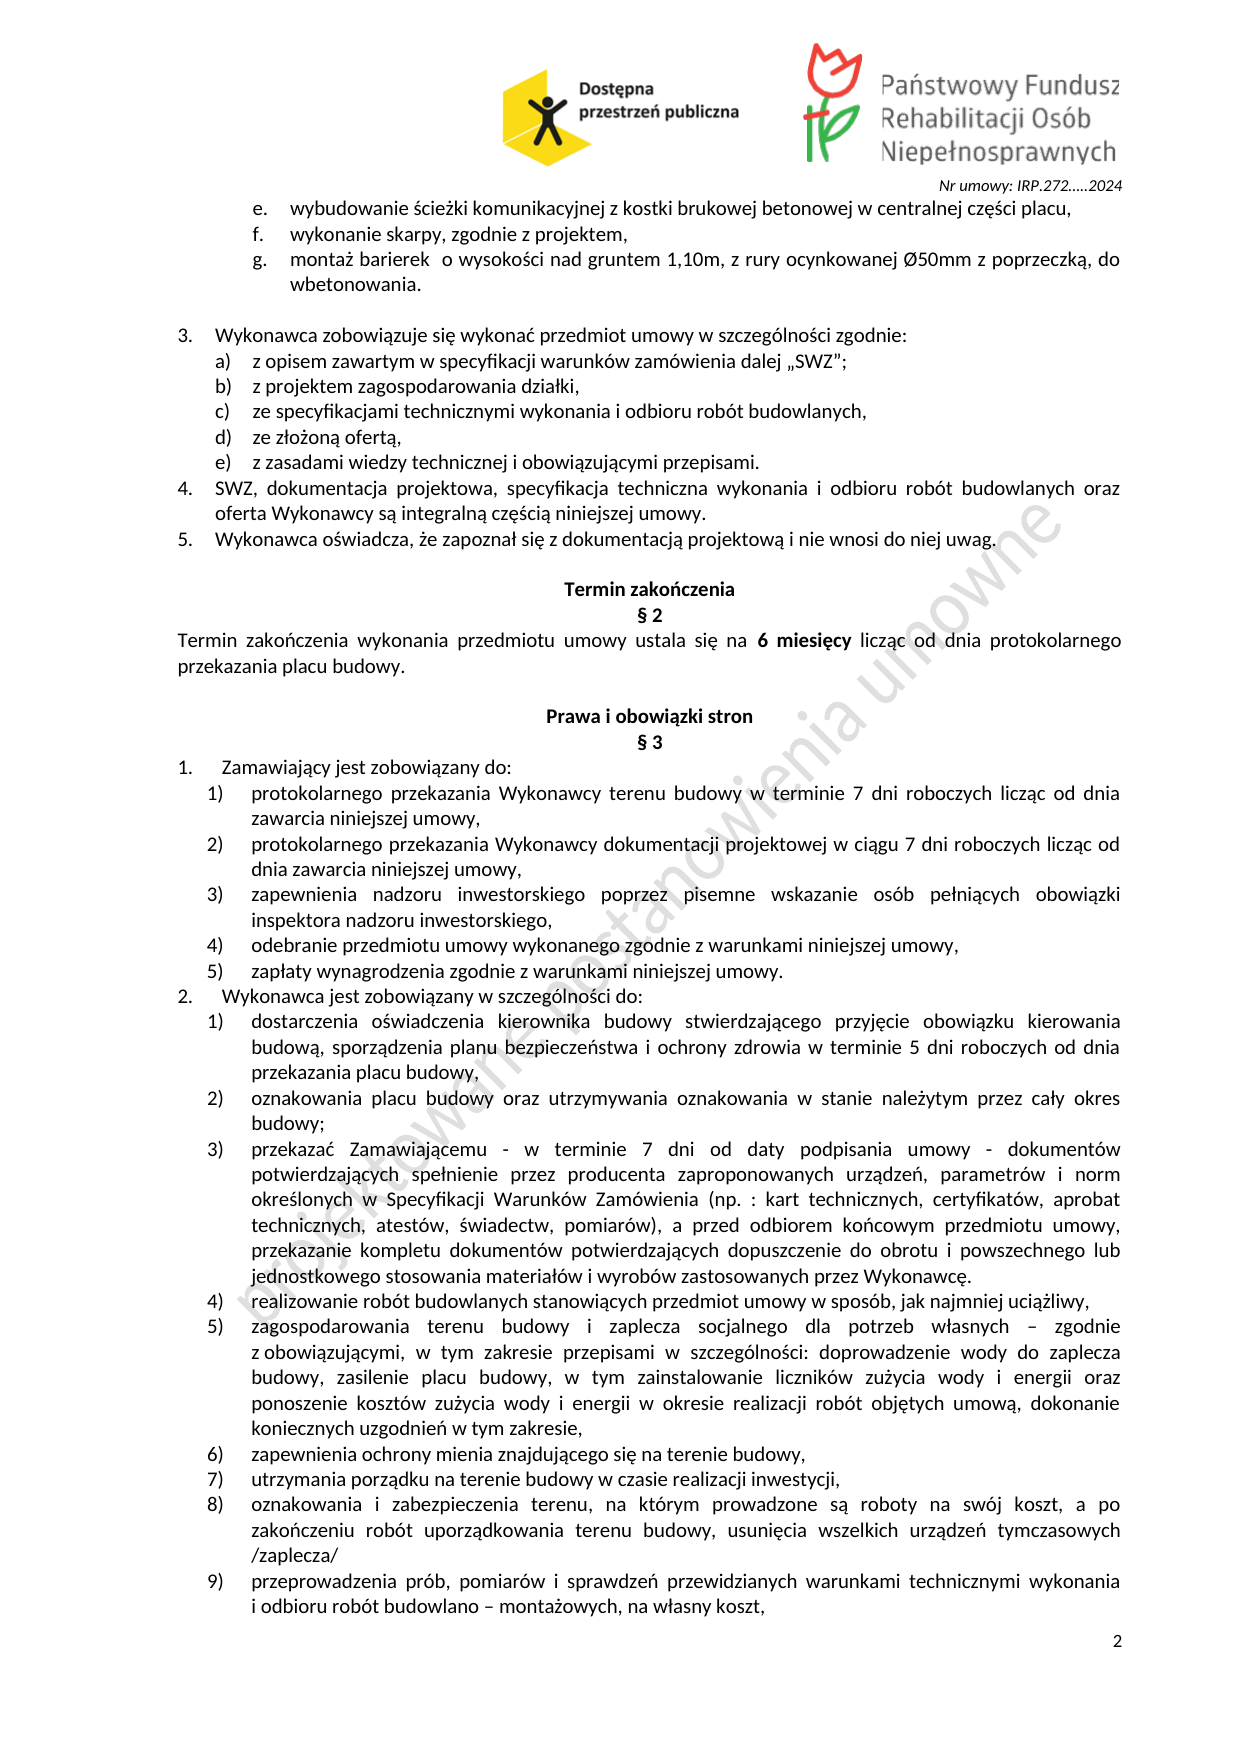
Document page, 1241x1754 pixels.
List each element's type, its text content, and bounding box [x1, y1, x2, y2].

list dostarczenia oświadczenia kierownika budowy stwierdzającego przyjęcie obowiązku kierowania budową, sporządzenia planu bezpieczeństwa i ochrony zdrowia w terminie 5 dni roboczych od dnia przekazania placu budowy, [207, 1009, 1122, 1085]
list przeprowadzenia prób, pomiarów i sprawdzeń przewidzianych warunkami technicznymi wykonania i odbioru robót budowlano – montażowych, na własny koszt, [207, 1568, 1122, 1619]
list przekazać Zamawiającemu - w terminie 7 dni od daty podpisania umowy - dokumentów potwierdzających spełnienie przez producenta zaproponowanych urządzeń, parametrów i norm określonych w Specyfikacji Warunków Zamówienia (np. : kart technicznych, certyfikatów, aprobat technicznych, atestów, świadectw, pomiarów), a przed odbiorem końcowym przedmiotu umowy, przekazanie kompletu dokumentów potwierdzających dopuszczenie do obrotu i powszechnego lub jednostkowego stosowania materiałów i wyrobów zastosowanych przez Wykonawcę. [207, 1136, 1122, 1288]
list z zasadami wiedzy technicznej i obowiązującymi przepisami. [215, 449, 1122, 475]
text Termin zakończenia [177, 577, 1122, 602]
list z projektem zagospodarowania działki, [215, 373, 1122, 399]
list ze specyfikacjami technicznymi wykonania i odbioru robót budowlanych, [215, 399, 1122, 424]
list zapewnienia ochrony mienia znajdującego się na terenie budowy, [207, 1441, 1122, 1466]
list Zamawiający jest zobowiązany do: [177, 754, 1122, 780]
text Termin zakończenia wykonania przedmiotu umowy ustala się na 6 miesięcy licząc od dnia protokolarnego przekazania placu budowy. [177, 627, 1122, 678]
picture [489, 59, 750, 176]
list oznakowania i zabezpieczenia terenu, na którym prowadzone są roboty na swój koszt, a po zakończeniu robót uporządkowania terenu budowy, usunięcia wszelkich urządzeń tymczasowych /zaplecza/ [207, 1492, 1122, 1568]
list zapewnienia nadzoru inwestorskiego poprzez pisemne wskazanie osób pełniących obowiązki inspektora nadzoru inwestorskiego, [207, 882, 1122, 932]
picture [881, 73, 1119, 164]
text § 3 [177, 729, 1122, 754]
list realizowanie robót budowlanych stanowiących przedmiot umowy w sposób, jak najmniej uciążliwy, [207, 1288, 1122, 1314]
list zapłaty wynagrodzenia zgodnie z warunkami niniejszej umowy. [207, 958, 1122, 983]
text § 2 [177, 602, 1122, 627]
list Wykonawca oświadcza, że zapoznał się z dokumentacją projektową i nie wnosi do niej uwag. [177, 526, 1122, 551]
list protokolarnego przekazania Wykonawcy terenu budowy w terminie 7 dni roboczych licząc od dnia zawarcia niniejszej umowy, [207, 780, 1122, 831]
picture [803, 43, 863, 162]
list SWZ, dokumentacja projektowa, specyfikacja techniczna wykonania i odbioru robót budowlanych oraz oferta Wykonawcy są integralną częścią niniejszej umowy. [177, 475, 1122, 526]
list Wykonawca jest zobowiązany w szczególności do: [177, 983, 1122, 1009]
list odebranie przedmiotu umowy wykonanego zgodnie z warunkami niniejszej umowy, [207, 932, 1122, 958]
list wybudowanie ścieżki komunikacyjnej z kostki brukowej betonowej w centralnej części placu, [252, 195, 1122, 221]
list montaż barierek o wysokości nad gruntem 1,10m, z rury ocynkowanej Ø50mm z poprzeczką, do wbetonowania. [252, 246, 1122, 297]
list protokolarnego przekazania Wykonawcy dokumentacji projektowej w ciągu 7 dni roboczych licząc od dnia zawarcia niniejszej umowy, [207, 831, 1122, 882]
list zagospodarowania terenu budowy i zaplecza socjalnego dla potrzeb własnych – zgodnie z obowiązującymi, w tym zakresie przepisami w szczególności: doprowadzenie wody do zaplecza budowy, zasilenie placu budowy, w tym zainstalowanie liczników zużycia wody i energii oraz ponoszenie kosztów zużycia wody i energii w okresie realizacji robót objętych umową, dokonanie koniecznych uzgodnień w tym zakresie, [207, 1314, 1122, 1441]
list oznakowania placu budowy oraz utrzymywania oznakowania w stanie należytym przez cały okres budowy; [207, 1085, 1122, 1136]
list wykonanie skarpy, zgodnie z projektem, [252, 221, 1122, 246]
list ze złożoną ofertą, [215, 424, 1122, 449]
list Wykonawca zobowiązuje się wykonać przedmiot umowy w szczególności zgodnie: [177, 322, 1122, 348]
text Prawa i obowiązki stron [177, 704, 1122, 729]
list z opisem zawartym w specyfikacji warunków zamówienia dalej „SWZ”; [215, 348, 1122, 373]
list utrzymania porządku na terenie budowy w czasie realizacji inwestycji, [207, 1466, 1122, 1492]
